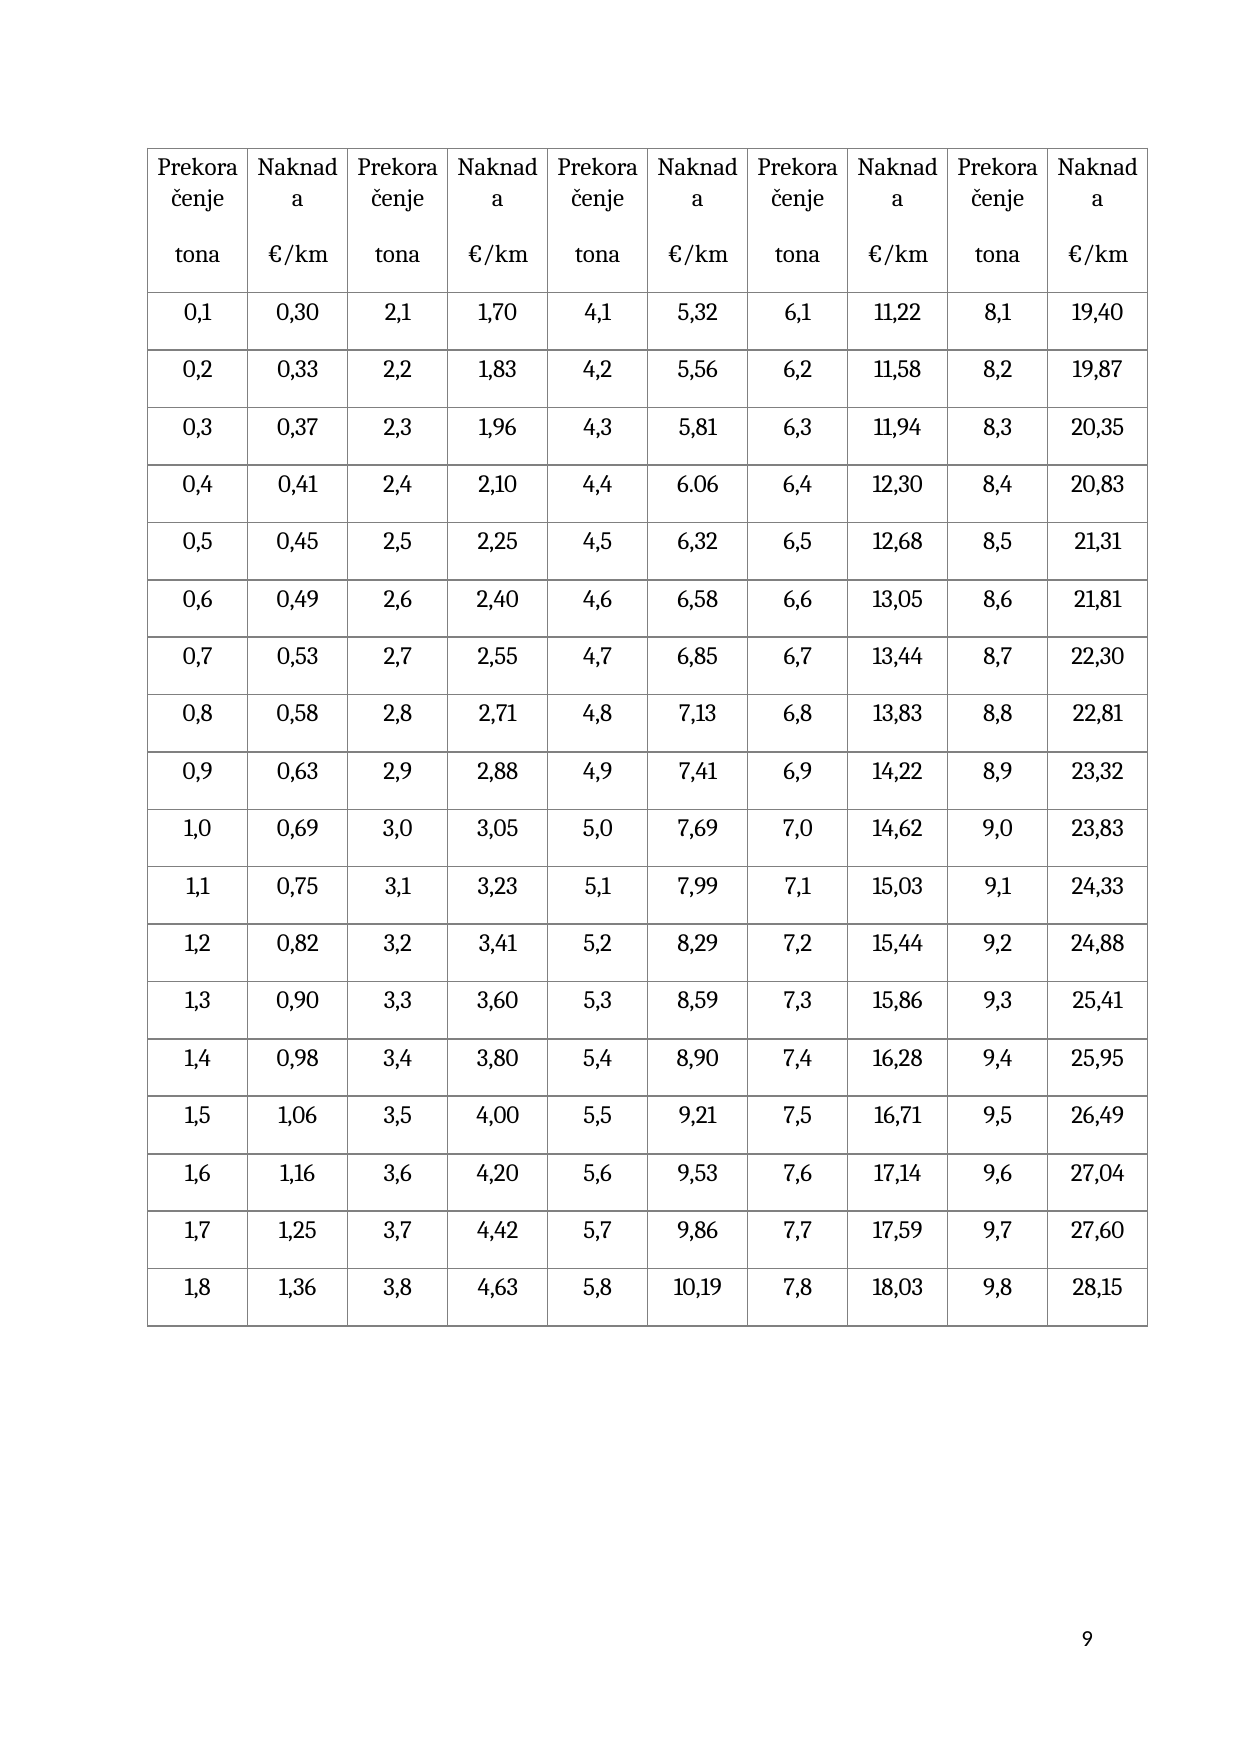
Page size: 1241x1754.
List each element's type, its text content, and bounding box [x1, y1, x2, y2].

table_cell 5,5 [548, 1097, 647, 1153]
table_cell 2,3 [348, 408, 447, 464]
table_cell 7,99 [648, 867, 747, 923]
table_cell 0,49 [248, 581, 347, 636]
table_cell 5,7 [548, 1212, 647, 1268]
table_cell 15,86 [848, 982, 947, 1038]
table_cell 16,28 [848, 1040, 947, 1095]
table_cell 14,62 [848, 810, 947, 866]
table_cell 6,7 [748, 638, 847, 694]
table_header Naknada [1048, 149, 1147, 236]
table_cell 22,30 [1048, 638, 1147, 694]
table_cell 7,8 [748, 1269, 847, 1325]
table_cell 5,6 [548, 1155, 647, 1210]
table_cell 10,19 [648, 1269, 747, 1325]
table_cell 1,7 [148, 1212, 247, 1268]
table_cell 0,98 [248, 1040, 347, 1095]
table_cell 5,56 [648, 351, 747, 407]
table_cell 0,90 [248, 982, 347, 1038]
table_cell 5,3 [548, 982, 647, 1038]
table_cell 9,53 [648, 1155, 747, 1210]
table_cell 9,0 [948, 810, 1047, 866]
table_cell €/km [648, 236, 747, 292]
table_cell 4,4 [548, 466, 647, 521]
table_cell 8,1 [948, 293, 1047, 349]
table_cell 5,2 [548, 925, 647, 981]
table_cell 24,33 [1048, 867, 1147, 923]
table_cell 7,7 [748, 1212, 847, 1268]
table_cell 6,58 [648, 581, 747, 636]
table_cell 8,7 [948, 638, 1047, 694]
table_cell 8,59 [648, 982, 747, 1038]
table_cell 6,8 [748, 695, 847, 751]
table_cell 6,6 [748, 581, 847, 636]
table_cell 1,1 [148, 867, 247, 923]
table_cell 0,45 [248, 523, 347, 579]
table_cell 8,8 [948, 695, 1047, 751]
table_cell 27,60 [1048, 1212, 1147, 1268]
table_cell 2,10 [448, 466, 547, 521]
table_cell 7,4 [748, 1040, 847, 1095]
table_cell 15,44 [848, 925, 947, 981]
table_cell 15,03 [848, 867, 947, 923]
table_cell 4,9 [548, 753, 647, 808]
table_cell 0,7 [148, 638, 247, 694]
table_cell 6.06 [648, 466, 747, 521]
table_cell €/km [448, 236, 547, 292]
table_cell 4,8 [548, 695, 647, 751]
table_cell 1,6 [148, 1155, 247, 1210]
table_cell 14,22 [848, 753, 947, 808]
table_cell 9,4 [948, 1040, 1047, 1095]
table_cell 1,8 [148, 1269, 247, 1325]
table_cell 5,81 [648, 408, 747, 464]
table_cell 0,41 [248, 466, 347, 521]
table_cell 0,75 [248, 867, 347, 923]
table_cell 7,69 [648, 810, 747, 866]
table_cell 6,9 [748, 753, 847, 808]
table_cell 9,6 [948, 1155, 1047, 1210]
table_cell 2,25 [448, 523, 547, 579]
table_cell tona [348, 236, 447, 292]
table_cell 13,05 [848, 581, 947, 636]
table_cell 1,83 [448, 351, 547, 407]
table_cell 11,22 [848, 293, 947, 349]
table_cell 3,7 [348, 1212, 447, 1268]
table_header Prekoračenje [348, 149, 447, 236]
table_cell 21,81 [1048, 581, 1147, 636]
table_cell 6,1 [748, 293, 847, 349]
table_header Prekoračenje [748, 149, 847, 236]
table_header Prekoračenje [148, 149, 247, 236]
table_cell 22,81 [1048, 695, 1147, 751]
table_cell 5,32 [648, 293, 747, 349]
table_cell 24,88 [1048, 925, 1147, 981]
table_cell 3,6 [348, 1155, 447, 1210]
table_cell 16,71 [848, 1097, 947, 1153]
table_cell 3,1 [348, 867, 447, 923]
table_cell 9,7 [948, 1212, 1047, 1268]
table_cell 0,2 [148, 351, 247, 407]
table_cell 13,83 [848, 695, 947, 751]
table_cell 3,0 [348, 810, 447, 866]
table_cell €/km [248, 236, 347, 292]
table_cell 25,41 [1048, 982, 1147, 1038]
table_cell 4,20 [448, 1155, 547, 1210]
table_cell 0,6 [148, 581, 247, 636]
table_cell 2,40 [448, 581, 547, 636]
table_cell 9,1 [948, 867, 1047, 923]
table_cell 8,3 [948, 408, 1047, 464]
table_cell 1,16 [248, 1155, 347, 1210]
table_cell €/km [1048, 236, 1147, 292]
table_cell 20,35 [1048, 408, 1147, 464]
table_cell 21,31 [1048, 523, 1147, 579]
table_cell 5,8 [548, 1269, 647, 1325]
table_cell 8,90 [648, 1040, 747, 1095]
table_cell 9,86 [648, 1212, 747, 1268]
table_cell 23,83 [1048, 810, 1147, 866]
table_cell 0,1 [148, 293, 247, 349]
table_cell 0,4 [148, 466, 247, 521]
table_cell 0,9 [148, 753, 247, 808]
table_cell 2,2 [348, 351, 447, 407]
table_cell 7,5 [748, 1097, 847, 1153]
table_cell 13,44 [848, 638, 947, 694]
table_cell 3,41 [448, 925, 547, 981]
table_cell 3,5 [348, 1097, 447, 1153]
table_cell 28,15 [1048, 1269, 1147, 1325]
table_cell 3,80 [448, 1040, 547, 1095]
table_cell 27,04 [1048, 1155, 1147, 1210]
table_cell 5,4 [548, 1040, 647, 1095]
table_cell 11,94 [848, 408, 947, 464]
table_cell 1,25 [248, 1212, 347, 1268]
table_cell 19,40 [1048, 293, 1147, 349]
table_header Naknada [648, 149, 747, 236]
table_cell 6,5 [748, 523, 847, 579]
table_cell 2,6 [348, 581, 447, 636]
table_cell 20,83 [1048, 466, 1147, 521]
table_cell 8,5 [948, 523, 1047, 579]
table_cell 0,30 [248, 293, 347, 349]
table_cell 5,0 [548, 810, 647, 866]
table_cell 8,29 [648, 925, 747, 981]
table_cell 2,8 [348, 695, 447, 751]
table_cell 1,96 [448, 408, 547, 464]
table_cell 4,42 [448, 1212, 547, 1268]
table_cell 7,2 [748, 925, 847, 981]
table_cell 3,23 [448, 867, 547, 923]
table_cell 0,8 [148, 695, 247, 751]
table_cell 1,3 [148, 982, 247, 1038]
table_cell 9,5 [948, 1097, 1047, 1153]
table_header Naknada [848, 149, 947, 236]
table_cell 9,21 [648, 1097, 747, 1153]
table_cell 0,3 [148, 408, 247, 464]
table_cell 7,3 [748, 982, 847, 1038]
table_cell 2,9 [348, 753, 447, 808]
table_cell 0,82 [248, 925, 347, 981]
table_cell 2,88 [448, 753, 547, 808]
table_cell 2,71 [448, 695, 547, 751]
table_cell 7,13 [648, 695, 747, 751]
table_cell 3,4 [348, 1040, 447, 1095]
table_cell 4,63 [448, 1269, 547, 1325]
table_cell 0,53 [248, 638, 347, 694]
table_cell tona [948, 236, 1047, 292]
table_cell 1,0 [148, 810, 247, 866]
table_cell tona [148, 236, 247, 292]
table_header Prekoračenje [948, 149, 1047, 236]
table_cell 8,4 [948, 466, 1047, 521]
table_cell 8,2 [948, 351, 1047, 407]
table_cell 23,32 [1048, 753, 1147, 808]
table_cell 1,36 [248, 1269, 347, 1325]
table_cell 4,6 [548, 581, 647, 636]
table_cell 7,0 [748, 810, 847, 866]
table_cell 9,8 [948, 1269, 1047, 1325]
table_cell 2,5 [348, 523, 447, 579]
table_cell tona [748, 236, 847, 292]
table_cell 6,3 [748, 408, 847, 464]
table_cell 19,87 [1048, 351, 1147, 407]
table_header Naknada [248, 149, 347, 236]
table_cell €/km [848, 236, 947, 292]
table_cell 1,4 [148, 1040, 247, 1095]
table_cell 12,68 [848, 523, 947, 579]
table_cell 6,2 [748, 351, 847, 407]
table_cell 0,5 [148, 523, 247, 579]
table_cell 2,4 [348, 466, 447, 521]
table_cell 0,63 [248, 753, 347, 808]
table_cell 4,7 [548, 638, 647, 694]
table_cell 8,6 [948, 581, 1047, 636]
table_cell 4,1 [548, 293, 647, 349]
table_cell 3,3 [348, 982, 447, 1038]
table_cell 0,69 [248, 810, 347, 866]
table_cell 4,5 [548, 523, 647, 579]
table_cell 3,8 [348, 1269, 447, 1325]
table_cell 12,30 [848, 466, 947, 521]
table_cell 6,85 [648, 638, 747, 694]
table_cell 0,58 [248, 695, 347, 751]
table_cell 9,2 [948, 925, 1047, 981]
table_cell 11,58 [848, 351, 947, 407]
table_cell 1,70 [448, 293, 547, 349]
table_cell 1,2 [148, 925, 247, 981]
table_cell 9,3 [948, 982, 1047, 1038]
table_cell 4,2 [548, 351, 647, 407]
table_cell 2,55 [448, 638, 547, 694]
table_cell 4,3 [548, 408, 647, 464]
table_cell tona [548, 236, 647, 292]
table_cell 7,6 [748, 1155, 847, 1210]
table_cell 8,9 [948, 753, 1047, 808]
table_cell 5,1 [548, 867, 647, 923]
table_cell 4,00 [448, 1097, 547, 1153]
table_cell 7,1 [748, 867, 847, 923]
table_cell 2,7 [348, 638, 447, 694]
table_cell 3,05 [448, 810, 547, 866]
table_cell 7,41 [648, 753, 747, 808]
table_cell 2,1 [348, 293, 447, 349]
table_cell 17,59 [848, 1212, 947, 1268]
table_header Naknada [448, 149, 547, 236]
table_cell 6,32 [648, 523, 747, 579]
table_cell 25,95 [1048, 1040, 1147, 1095]
table_cell 1,06 [248, 1097, 347, 1153]
table_cell 18,03 [848, 1269, 947, 1325]
table_cell 6,4 [748, 466, 847, 521]
table_cell 17,14 [848, 1155, 947, 1210]
table_cell 0,33 [248, 351, 347, 407]
table_cell 26,49 [1048, 1097, 1147, 1153]
table_header Prekoračenje [548, 149, 647, 236]
table_cell 3,2 [348, 925, 447, 981]
table_cell 1,5 [148, 1097, 247, 1153]
table_cell 3,60 [448, 982, 547, 1038]
table_cell 0,37 [248, 408, 347, 464]
